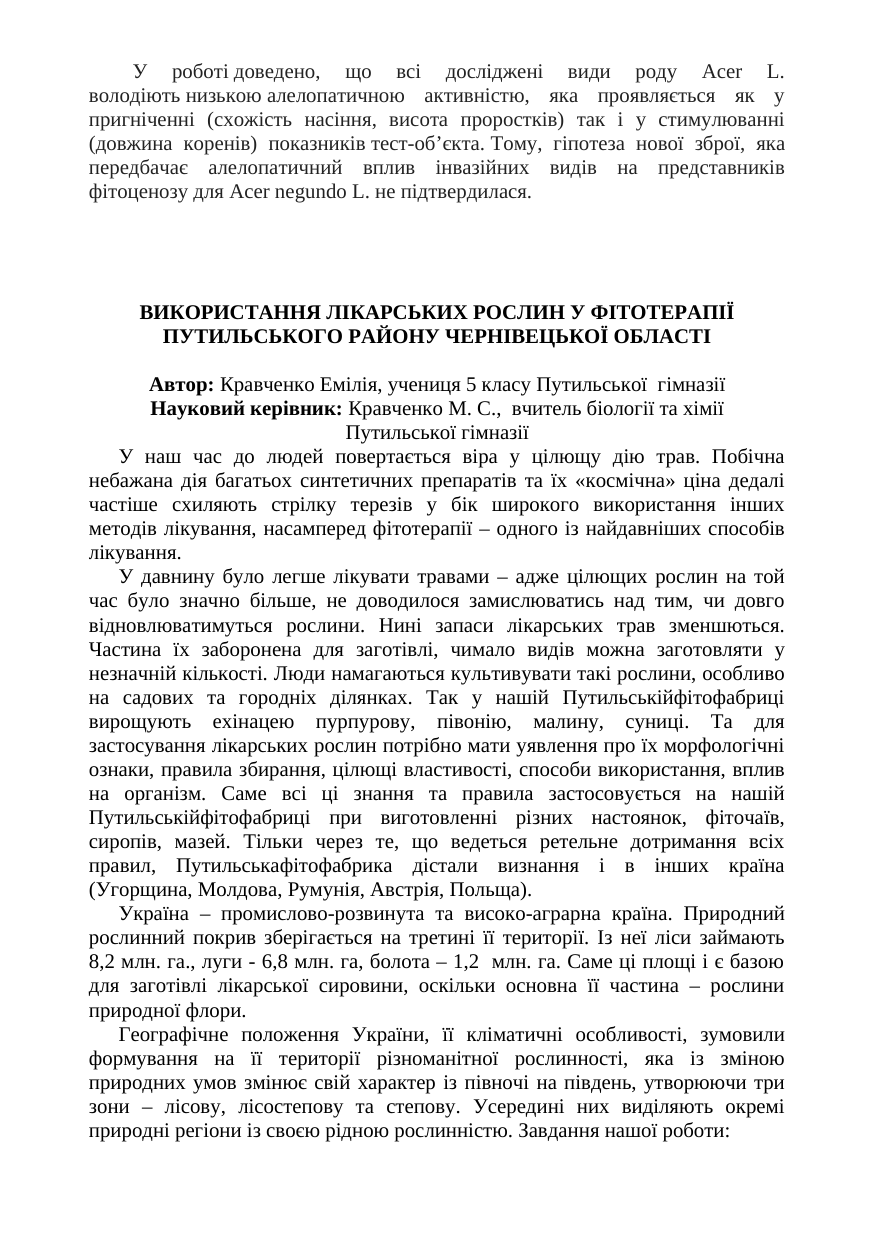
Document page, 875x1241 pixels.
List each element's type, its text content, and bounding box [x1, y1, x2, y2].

text ПУТИЛЬСЬКОГО РАЙОНУ ЧЕРНІВЕЦЬКОЇ ОБЛАСТІ [89, 324, 785, 348]
text У давнину було легше лікувати травами – адже цілющих рослин на той час було значно більше, не доводилося замислюватись над тим, чи довго відновлюватимуться рослини. Нині запаси лікарських трав зменшються. Частина їх заборонена для заготівлі, чимало видів можна заготовляти у незначній кількості. Люди намагаються культивувати такі рослини, особливо на садових та городніх ділянках. Так у нашій Путильськійфітофабриці вирощують ехінацею пурпурову, півонію, малину, суниці. Та для застосування лікарських рослин потрібно мати уявлення про їх морфологічні ознаки, правила збирання, цілющі властивості, способи використання, вплив на організм. Саме всі ці знання та правила застосовується на нашій Путильськійфітофабриці при виготовленні різних настоянок, фіточаїв, сиропів, мазей. Тільки через те, що ведеться ретельне дотримання всіх правил, Путильськафітофабрика дістали визнання і в інших країна (Угорщина, Молдова, Румунія, Австрія, Польща). [89, 564, 785, 901]
text Путильської гімназії [89, 420, 785, 444]
text У наш час до людей повертається віра у цілющу дію трав. Побічна небажана дія багатьох синтетичних препаратів та їх «космічна» ціна дедалі частіше схиляють стрілку терезів у бік широкого використання інших методів лікування, насамперед фітотерапії – одного із найдавніших способів лікування. [89, 444, 785, 564]
text У роботі доведено, що всі досліджені види роду Acer L. володіють низькою алелопатичною активністю, яка проявляється як у пригніченні (схожість насіння, висота проростків) так і у стимулюванні (довжина коренів) показників тест-об’єкта. Тому, гіпотеза нової зброї, яка передбачає алелопатичний вплив інвазійних видів на представників фітоценозу для Acer negundo L. не підтвердилася. [89, 59, 785, 203]
text Науковий керівник: Кравченко М. С., вчитель біології та хімії [89, 396, 785, 420]
text ВИКОРИСТАННЯ ЛІКАРСЬКИХ РОСЛИН У ФІТОТЕРАПІЇ [89, 300, 785, 324]
text Автор: Кравченко Емілія, учениця 5 класу Путильської гімназії [89, 372, 785, 396]
text Географічне положення України, її кліматичні особливості, зумовили формування на її території різноманітної рослинності, яка із зміною природних умов змінює свій характер із півночі на південь, утворюючи три зони – лісову, лісостепову та степову. Усередині них виділяють окремі природні регіони із своєю рідною рослинністю. Завдання нашої роботи: [89, 1022, 785, 1142]
text Україна – промислово-розвинута та високо-аграрна країна. Природний рослинний покрив зберігається на третині її території. Із неї ліси займають 8,2 млн. га., луги - 6,8 млн. га, болота – 1,2 млн. га. Саме ці площі і є базою для заготівлі лікарської сировини, оскільки основна її частина – рослини природної флори. [89, 901, 785, 1022]
